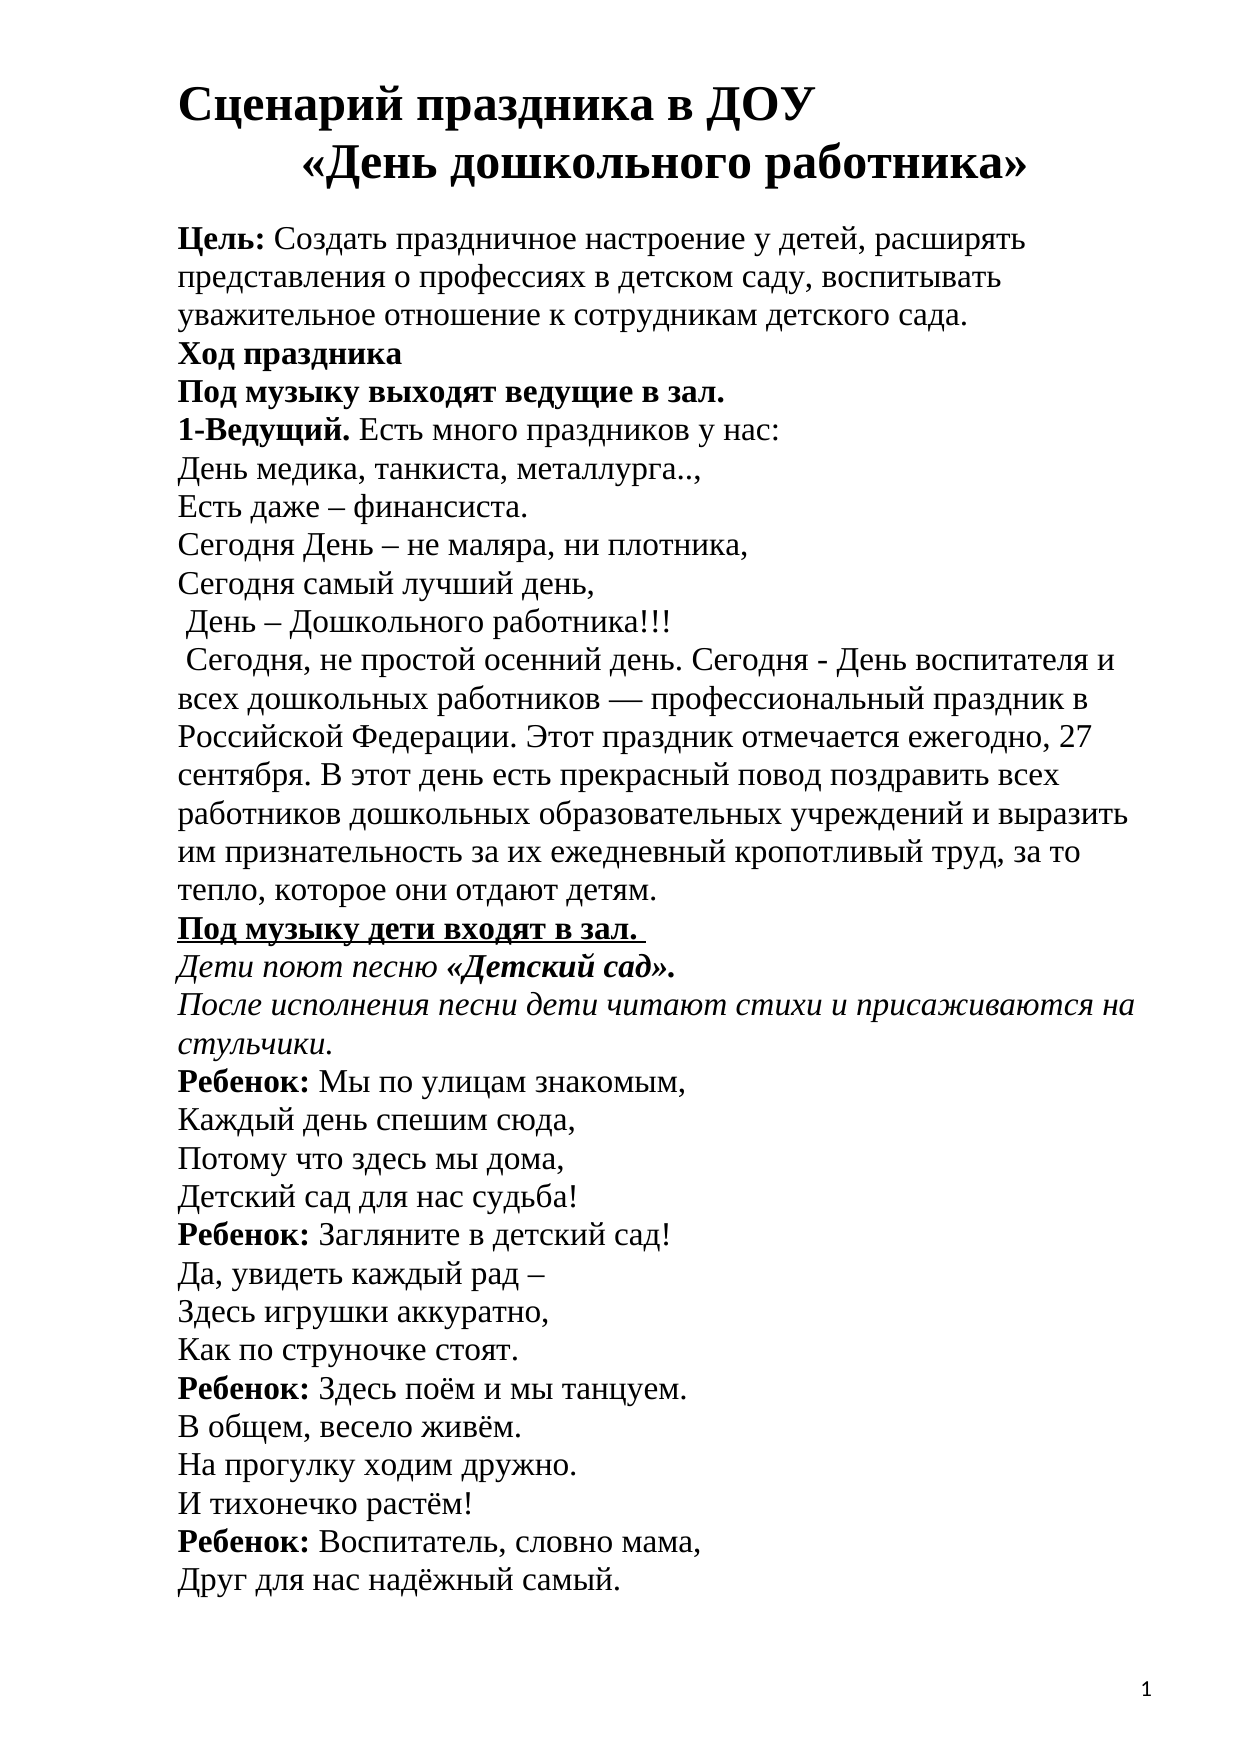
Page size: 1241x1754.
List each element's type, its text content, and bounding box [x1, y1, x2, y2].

text После исполнения песни дети читают стихи и присаживаются на стульчики. [177, 985, 1152, 1061]
text В общем, весело живём. [177, 1406, 1152, 1445]
text Сценарий праздника в ДОУ [177, 74, 1152, 131]
text Сегодня, не простой осенний день. Сегодня - День воспитателя и всех дошкольных работников — профессиональный праздник в Российской Федерации. Этот праздник отмечается ежегодно, 27 сентября. В этот день есть прекрасный повод поздравить всех работников дошкольных образовательных учреждений и выразить им признательность за их ежедневный кропотливый труд, за то тепло, которое они отдают детям. [177, 640, 1152, 908]
text Ребенок: Воспитатель, словно мама, [177, 1521, 1152, 1560]
text Сегодня День – не маляра, ни плотника, Сегодня самый лучший день, День – Дошкольного работника!!! [177, 525, 1152, 640]
text «День дошкольного работника» [177, 131, 1152, 189]
text Дети поют песню «Детский сад». [177, 946, 1152, 985]
text Ход праздника [177, 333, 1152, 371]
text Да, увидеть каждый рад – [177, 1253, 1152, 1291]
text Ребенок: Здесь поём и мы танцуем. [177, 1368, 1152, 1406]
text Как по струночке стоят. [177, 1330, 1152, 1368]
text Здесь игрушки аккуратно, [177, 1291, 1152, 1330]
text Друг для нас надёжный самый. [177, 1560, 1152, 1598]
text На прогулку ходим дружно. [177, 1445, 1152, 1483]
text И тихонечко растём! [177, 1483, 1152, 1521]
text Цель: Создать праздничное настроение у детей, расширять представления о профессиях в детском саду, воспитывать уважительное отношение к сотрудникам детского сада. [177, 218, 1152, 333]
text Ребенок: Мы по улицам знакомым, Каждый день спешим сюда, Потому что здесь мы дома, Детский сад для нас судьба! [177, 1061, 1152, 1215]
text Под музыку дети входят в зал. [177, 908, 1152, 946]
text Под музыку выходят ведущие в зал. [177, 371, 1152, 410]
text 1-Ведущий. Есть много праздников у нас: День медика, танкиста, металлурга.., Есть даже – финансиста. [177, 410, 1152, 525]
text Ребенок: Загляните в детский сад! [177, 1215, 1152, 1253]
